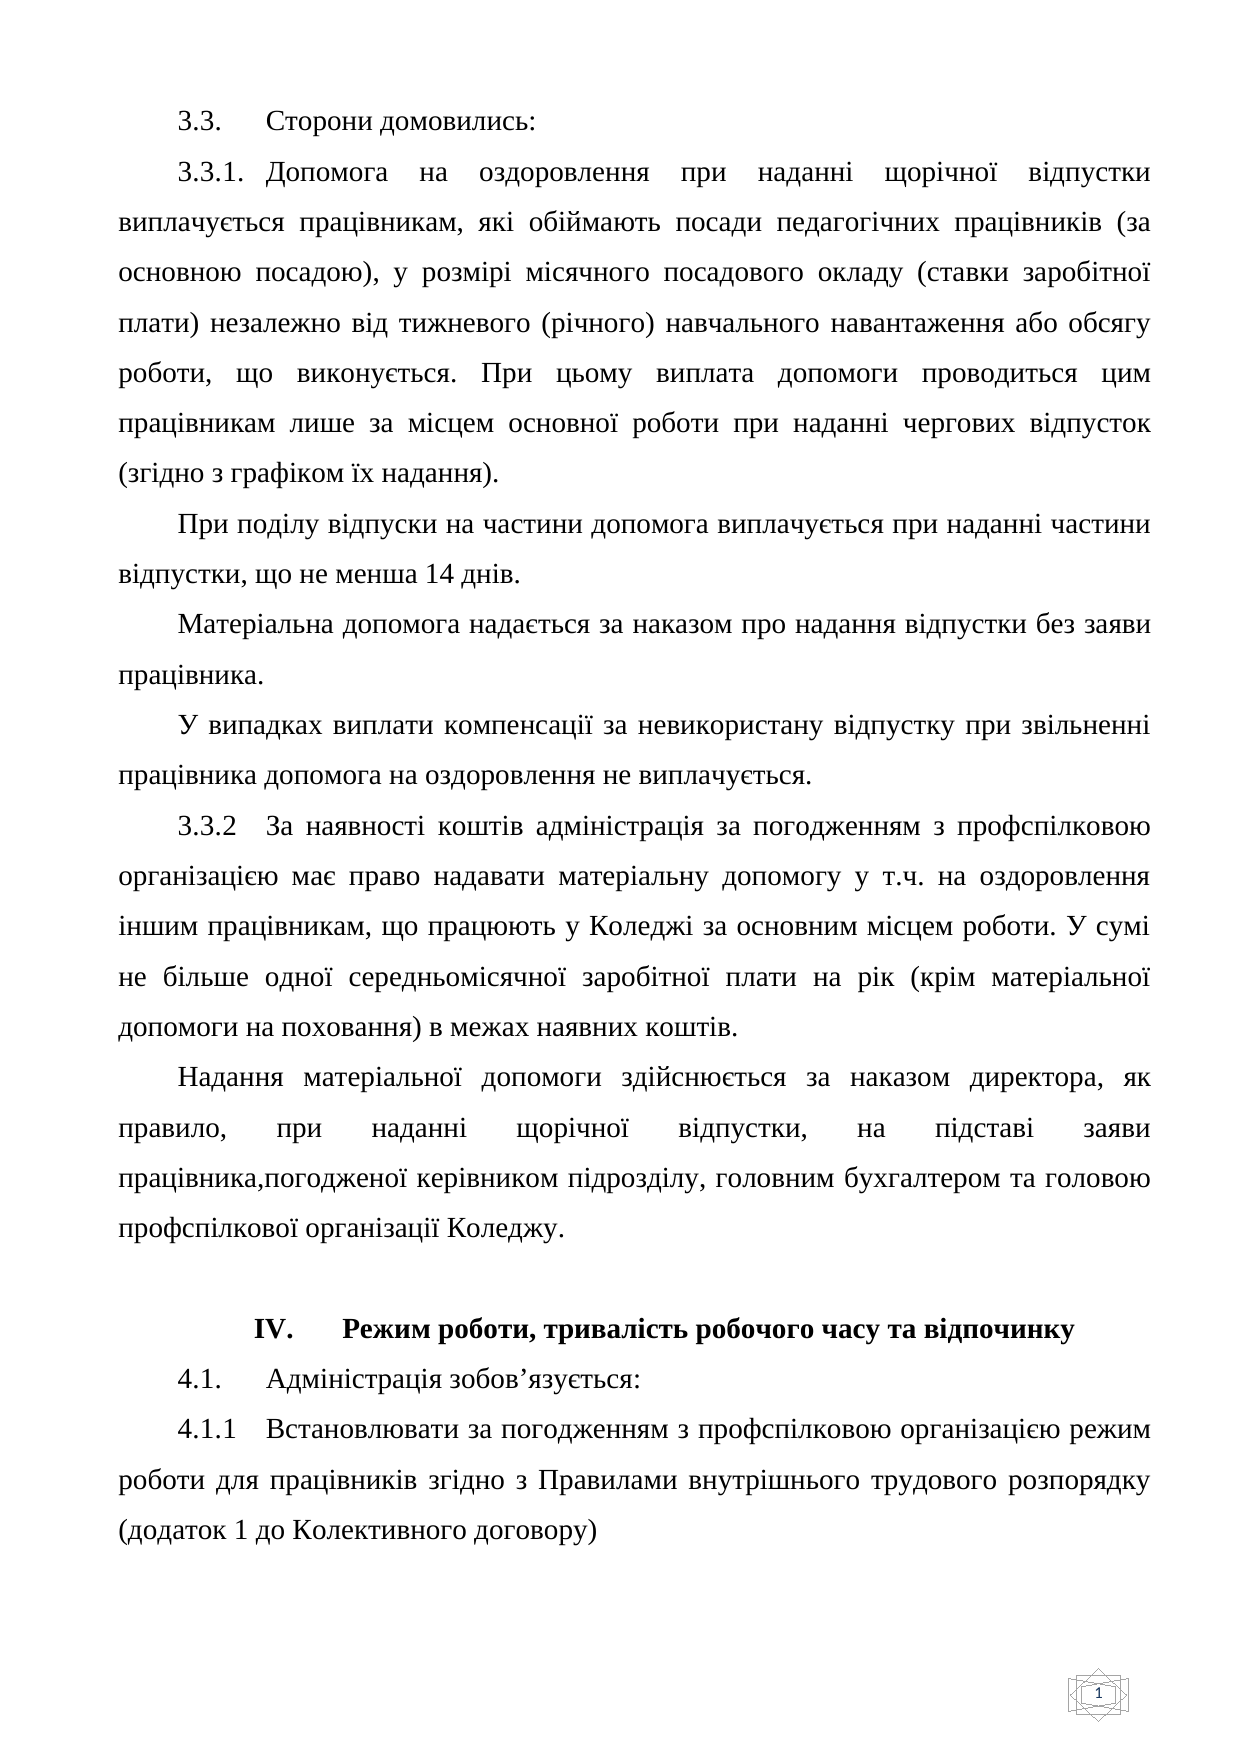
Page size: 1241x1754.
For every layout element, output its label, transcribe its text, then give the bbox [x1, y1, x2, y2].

list Адміністрація зобов’язується: [118, 1361, 1152, 1395]
list Допомога на оздоровлення при наданні щорічної відпустки виплачується працівникам, які обіймають посади педагогічних працівників (за основною посадою), у розмірі місячного посадового окладу (ставки заробітної плати) незалежно від тижневого (річного) навчального навантаження або обсягу роботи, що виконується. При цьому виплата допомоги проводиться цим працівникам лише за місцем основної роботи при наданні чергових відпусток (згідно з графіком їх надання). [118, 154, 1152, 489]
list Встановлювати за погодженням з профспілковою організацією режим роботи для працівників згідно з Правилами внутрішнього трудового розпорядку (додаток 1 до Колективного договору) [118, 1412, 1152, 1546]
text У випадках виплати компенсації за невикористану відпустку при звільненні працівника допомога на оздоровлення не виплачується. [118, 707, 1152, 791]
list За наявності коштів адміністрація за погодженням з профспілковою організацією має право надавати матеріальну допомогу у т.ч. на оздоровлення іншим працівникам, що працюють у Коледжі за основним місцем роботи. У сумі не більше одної середньомісячної заробітної плати на рік (крім матеріальної допомоги на поховання) в межах наявних коштів. [118, 808, 1152, 1043]
text Матеріальна допомога надається за наказом про надання відпустки без заяви працівника. [118, 607, 1152, 690]
text Надання матеріальної допомоги здійснюється за наказом директора, як правило, при наданні щорічної відпустки, на підставі заяви працівника,погодженої керівником підрозділу, головним бухгалтером та головою профспілкової організації Коледжу. [118, 1059, 1152, 1244]
text При поділу відпуски на частини допомога виплачується при наданні частини відпустки, що не менша 14 днів. [118, 506, 1152, 590]
text ІV. Режим роботи, тривалість робочого часу та відпочинку [118, 1311, 1152, 1344]
list Сторони домовились: [118, 103, 1152, 137]
